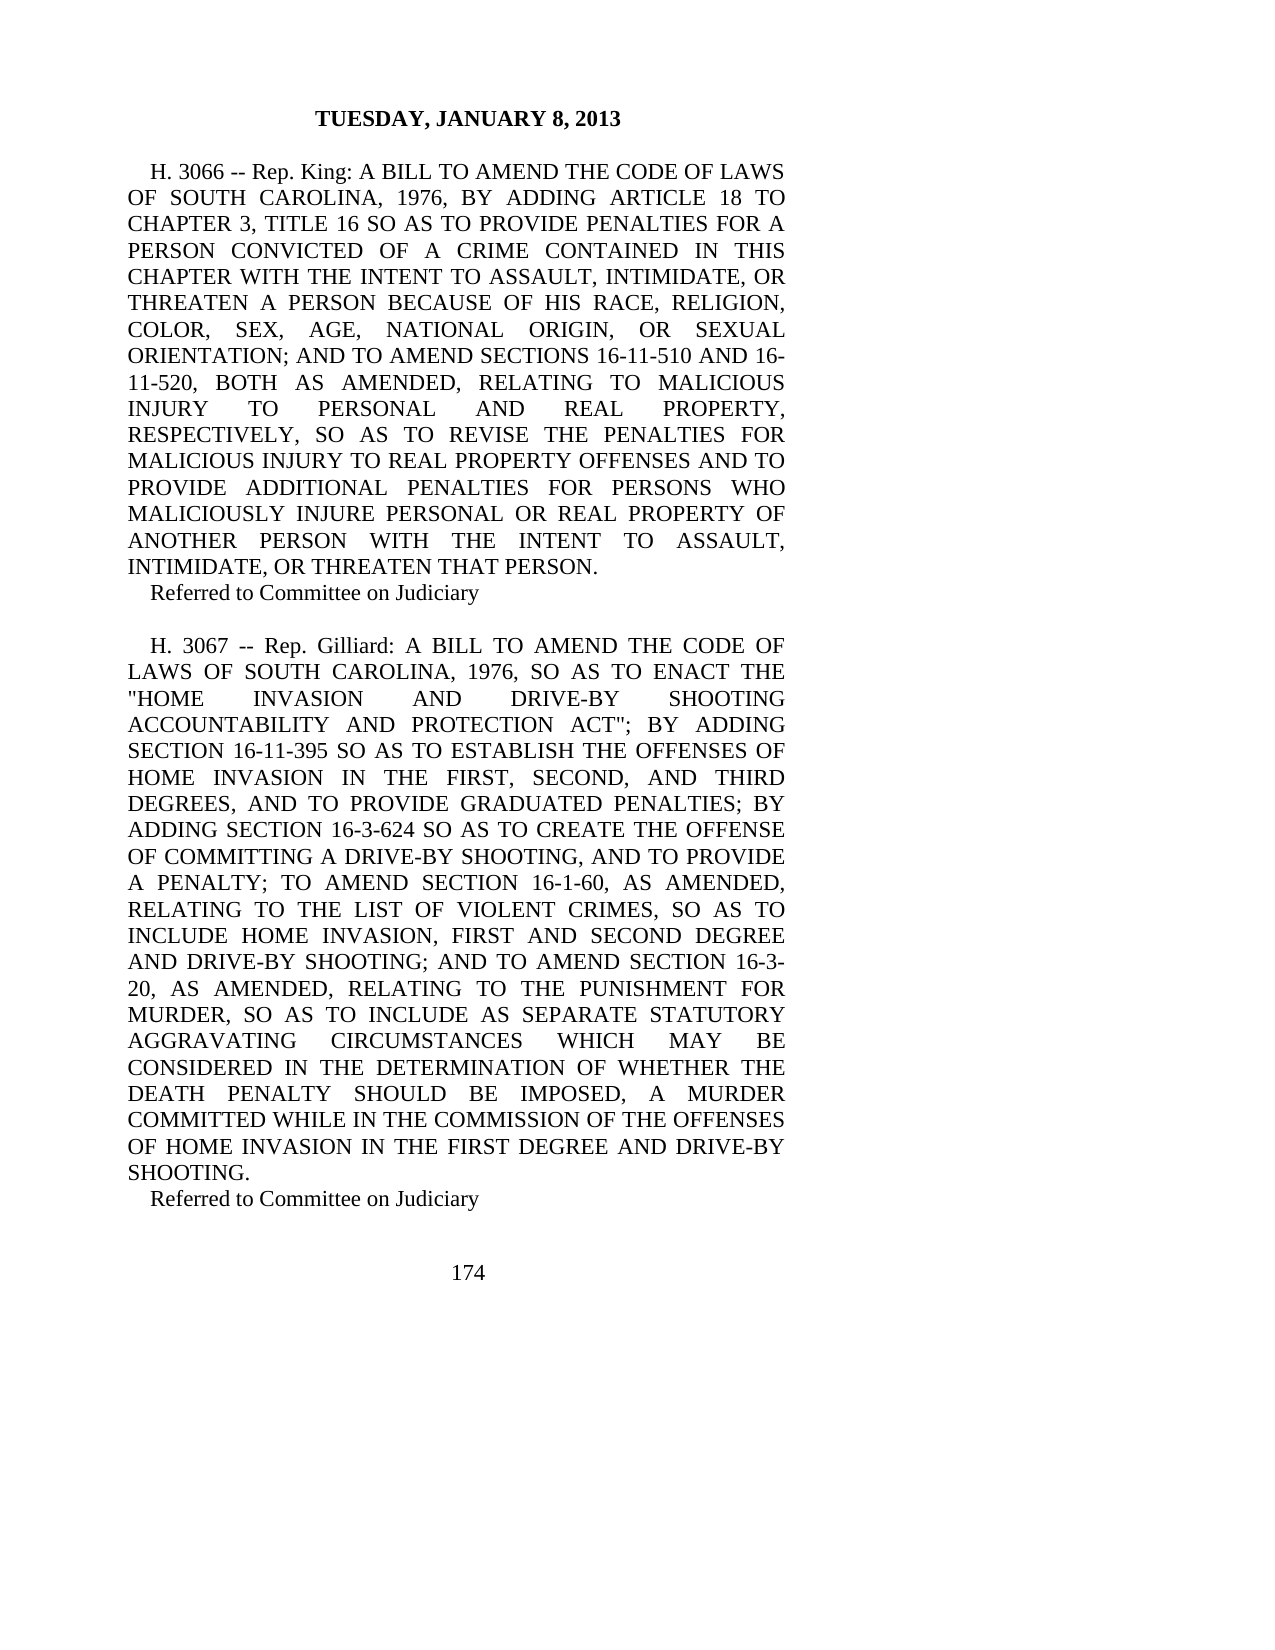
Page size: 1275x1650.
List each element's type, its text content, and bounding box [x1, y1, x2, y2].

text H. 3067 -- Rep. Gilliard: A BILL TO AMEND THE CODE OF LAWS OF SOUTH CAROLINA, 1976, SO AS TO ENACT THE "HOME INVASION AND DRIVE-BY SHOOTING ACCOUNTABILITY AND PROTECTION ACT"; BY ADDING SECTION 16-11-395 SO AS TO ESTABLISH THE OFFENSES OF HOME INVASION IN THE FIRST, SECOND, AND THIRD DEGREES, AND TO PROVIDE GRADUATED PENALTIES; BY ADDING SECTION 16-3-624 SO AS TO CREATE THE OFFENSE OF COMMITTING A DRIVE-BY SHOOTING, AND TO PROVIDE A PENALTY; TO AMEND SECTION 16-1-60, AS AMENDED, RELATING TO THE LIST OF VIOLENT CRIMES, SO AS TO INCLUDE HOME INVASION, FIRST AND SECOND DEGREE AND DRIVE-BY SHOOTING; AND TO AMEND SECTION 16-3-20, AS AMENDED, RELATING TO THE PUNISHMENT FOR MURDER, SO AS TO INCLUDE AS SEPARATE STATUTORY AGGRAVATING CIRCUMSTANCES WHICH MAY BE CONSIDERED IN THE DETERMINATION OF WHETHER THE DEATH PENALTY SHOULD BE IMPOSED, A MURDER COMMITTED WHILE IN THE COMMISSION OF THE OFFENSES OF HOME INVASION IN THE FIRST DEGREE AND DRIVE-BY SHOOTING. [127, 632, 786, 1186]
text Referred to Committee on Judiciary [127, 1186, 786, 1212]
text Referred to Committee on Judiciary [127, 579, 786, 606]
text H. 3066 -- Rep. King: A BILL TO AMEND THE CODE OF LAWS OF SOUTH CAROLINA, 1976, BY ADDING ARTICLE 18 TO CHAPTER 3, TITLE 16 SO AS TO PROVIDE PENALTIES FOR A PERSON CONVICTED OF A CRIME CONTAINED IN THIS CHAPTER WITH THE INTENT TO ASSAULT, INTIMIDATE, OR THREATEN A PERSON BECAUSE OF HIS RACE, RELIGION, COLOR, SEX, AGE, NATIONAL ORIGIN, OR SEXUAL ORIENTATION; AND TO AMEND SECTIONS 16-11-510 AND 16-11-520, BOTH AS AMENDED, RELATING TO MALICIOUS INJURY TO PERSONAL AND REAL PROPERTY, RESPECTIVELY, SO AS TO REVISE THE PENALTIES FOR MALICIOUS INJURY TO REAL PROPERTY OFFENSES AND TO PROVIDE ADDITIONAL PENALTIES FOR PERSONS WHO MALICIOUSLY INJURE PERSONAL OR REAL PROPERTY OF ANOTHER PERSON WITH THE INTENT TO ASSAULT, INTIMIDATE, OR THREATEN THAT PERSON. [127, 158, 786, 579]
